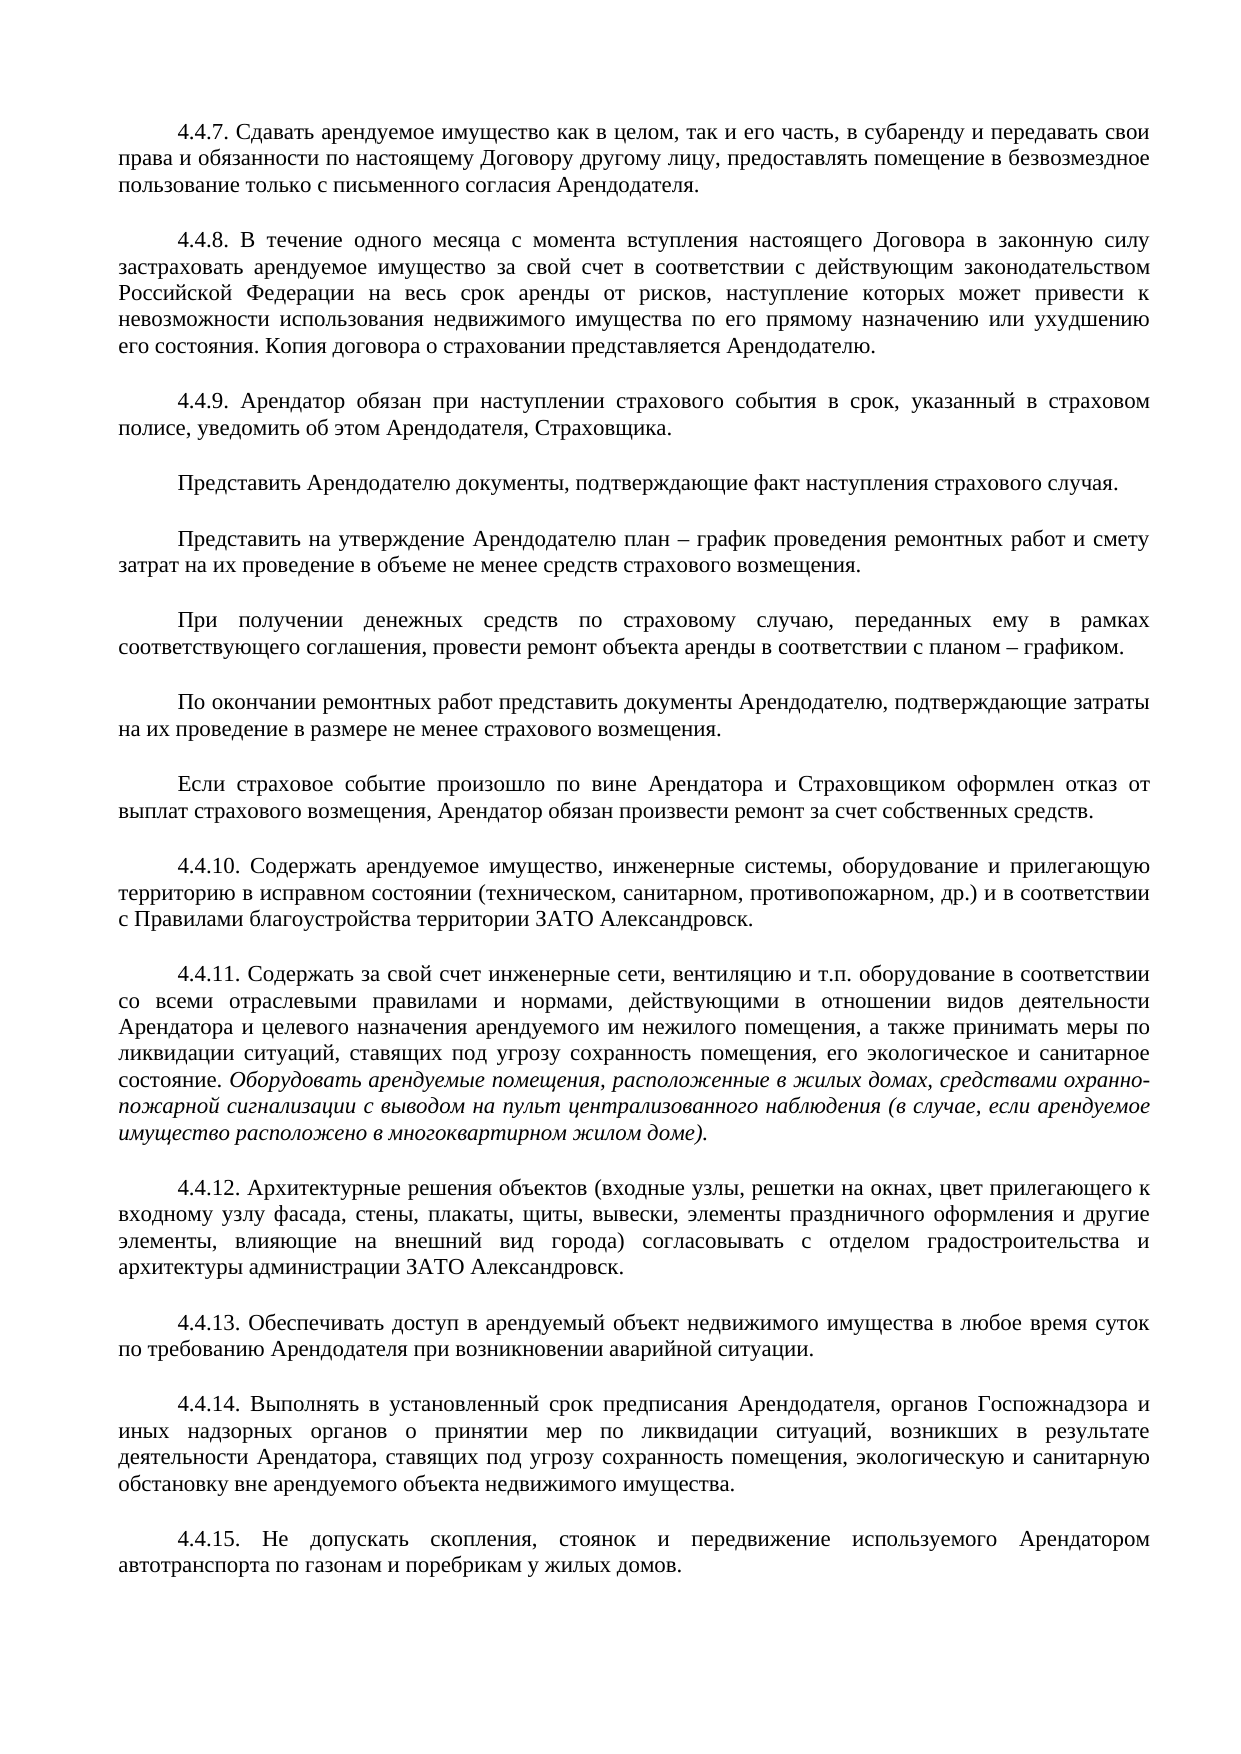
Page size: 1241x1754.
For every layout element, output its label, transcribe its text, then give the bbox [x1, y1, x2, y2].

text 4.4.11. Содержать за свой счет инженерные сети, вентиляцию и т.п. оборудование в соответствии со всеми отраслевыми правилами и нормами, действующими в отношении видов деятельности Арендатора и целевого назначения арендуемого им нежилого помещения, а также принимать меры по ликвидации ситуаций, ставящих под угрозу сохранность помещения, его экологическое и санитарное состояние. Оборудовать арендуемые помещения, расположенные в жилых домах, средствами охранно-пожарной сигнализации с выводом на пульт централизованного наблюдения (в случае, если арендуемое имущество расположено в многоквартирном жилом доме). [118, 960, 1152, 1145]
text 4.4.15. Не допускать скопления, стоянок и передвижение используемого Арендатором автотранспорта по газонам и поребрикам у жилых домов. [118, 1525, 1152, 1578]
text 4.4.8. В течение одного месяца с момента вступления настоящего Договора в законную силу застраховать арендуемое имущество за свой счет в соответствии с действующим законодательством Российской Федерации на весь срок аренды от рисков, наступление которых может привести к невозможности использования недвижимого имущества по его прямому назначению или ухудшению его состояния. Копия договора о страховании представляется Арендодателю. [118, 226, 1152, 358]
text 4.4.14. Выполнять в установленный срок предписания Арендодателя, органов Госпожнадзора и иных надзорных органов о принятии мер по ликвидации ситуаций, возникших в результате деятельности Арендатора, ставящих под угрозу сохранность помещения, экологическую и санитарную обстановку вне арендуемого объекта недвижимого имущества. [118, 1391, 1152, 1496]
text Представить Арендодателю документы, подтверждающие факт наступления страхового случая. [118, 469, 1152, 496]
text 4.4.13. Обеспечивать доступ в арендуемый объект недвижимого имущества в любое время суток по требованию Арендодателя при возникновении аварийной ситуации. [118, 1309, 1152, 1361]
text 4.4.10. Содержать арендуемое имущество, инженерные системы, оборудование и прилегающую территорию в исправном состоянии (техническом, санитарном, противопожарном, др.) и в соответствии с Правилами благоустройства территории ЗАТО Александровск. [118, 852, 1152, 931]
text При получении денежных средств по страховому случаю, переданных ему в рамках соответствующего соглашения, провести ремонт объекта аренды в соответствии с планом – графиком. [118, 607, 1152, 659]
text 4.4.7. Сдавать арендуемое имущество как в целом, так и его часть, в субаренду и передавать свои права и обязанности по настоящему Договору другому лицу, предоставлять помещение в безвозмездное пользование только с письменного согласия Арендодателя. [118, 118, 1152, 197]
text 4.4.12. Архитектурные решения объектов (входные узлы, решетки на окнах, цвет прилегающего к входному узлу фасада, стены, плакаты, щиты, вывески, элементы праздничного оформления и другие элементы, влияющие на внешний вид города) согласовывать с отделом градостроительства и архитектуры администрации ЗАТО Александровск. [118, 1174, 1152, 1279]
text По окончании ремонтных работ представить документы Арендодателю, подтверждающие затраты на их проведение в размере не менее страхового возмещения. [118, 688, 1152, 741]
text 4.4.9. Арендатор обязан при наступлении страхового события в срок, указанный в страховом полисе, уведомить об этом Арендодателя, Страховщика. [118, 387, 1152, 440]
text Представить на утверждение Арендодателю план – график проведения ремонтных работ и смету затрат на их проведение в объеме не менее средств страхового возмещения. [118, 525, 1152, 577]
text Если страховое событие произошло по вине Арендатора и Страховщиком оформлен отказ от выплат страхового возмещения, Арендатор обязан произвести ремонт за счет собственных средств. [118, 770, 1152, 823]
